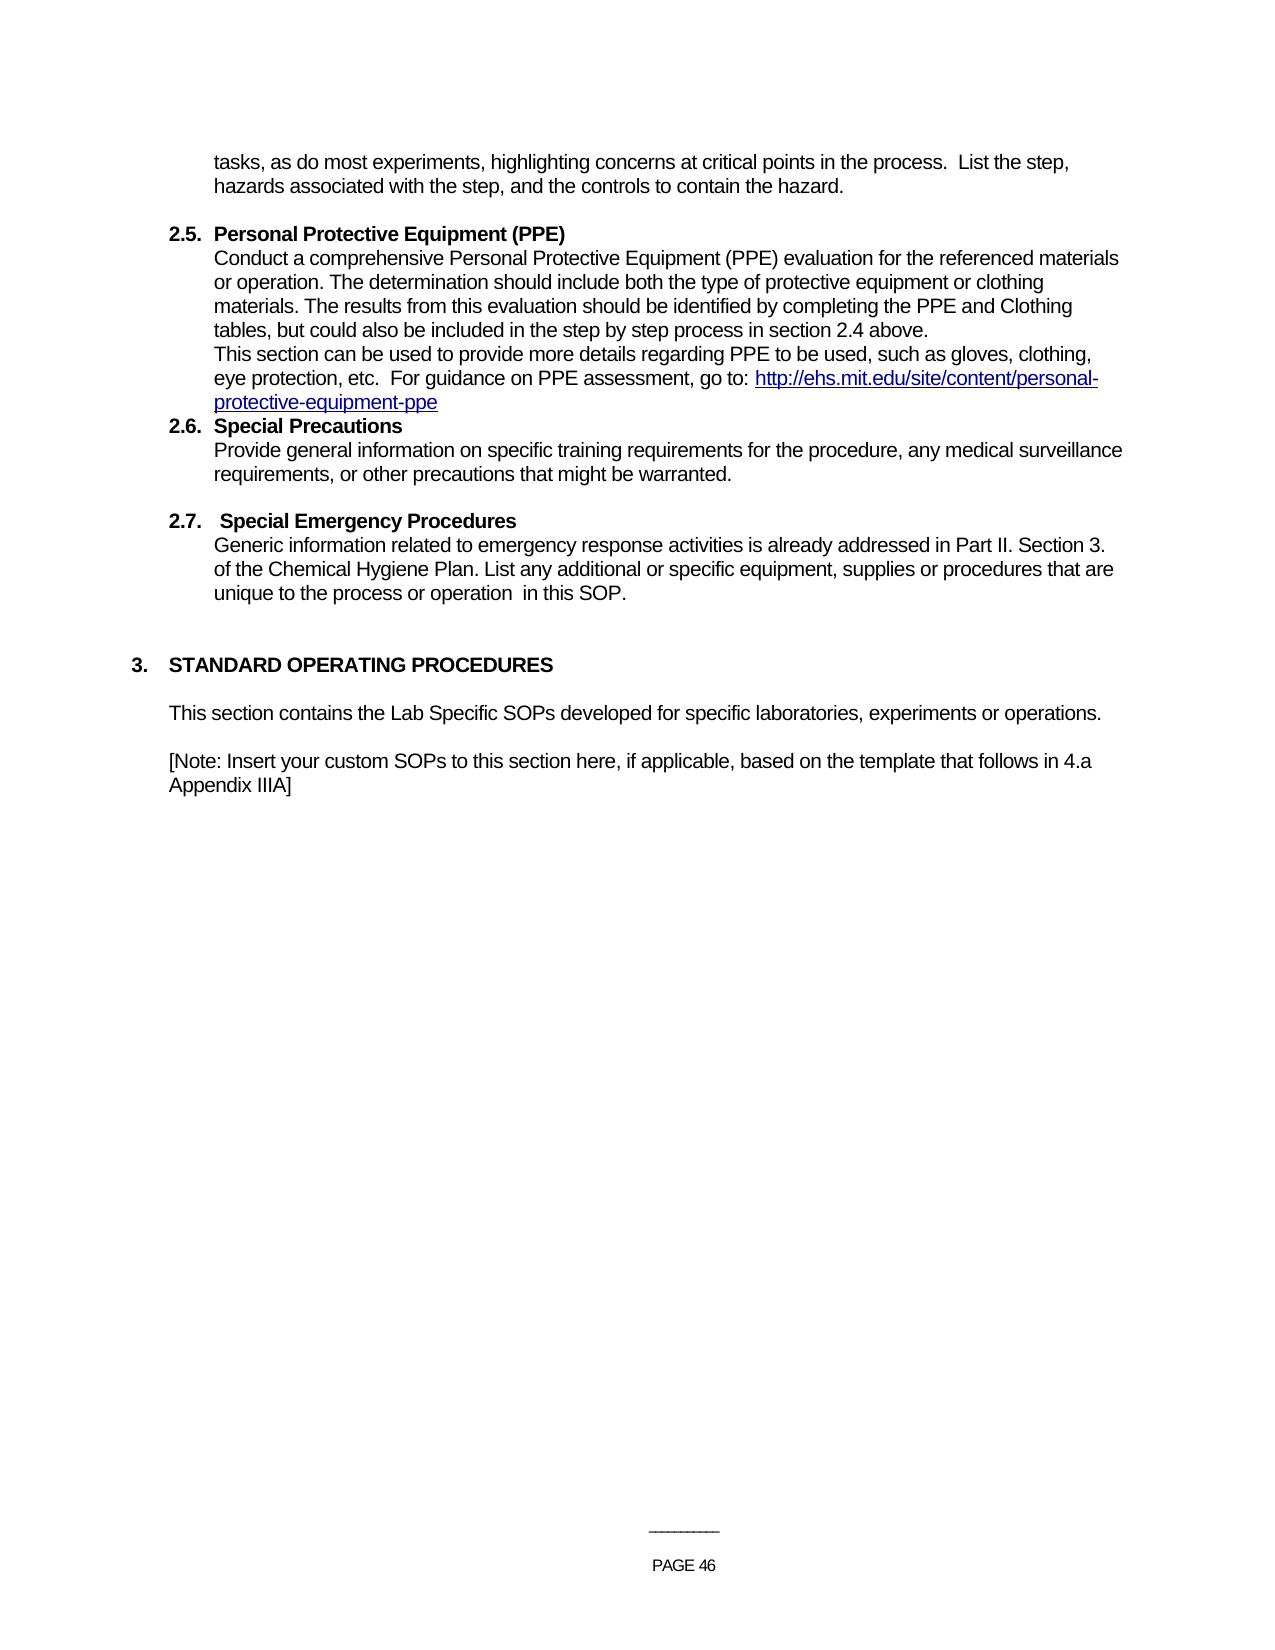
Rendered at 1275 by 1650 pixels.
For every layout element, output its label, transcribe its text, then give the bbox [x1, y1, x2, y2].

list Special Precautions [169, 413, 1125, 437]
list STANDARD OPERATING PROCEDURES [131, 653, 1125, 677]
text Conduct a comprehensive Personal Protective Equipment (PPE) evaluation for the referenced materials or operation. The determination should include both the type of protective equipment or clothing materials. The results from this evaluation should be identified by completing the PPE and Clothing tables, but could also be included in the step by step process in section 2.4 above. [214, 246, 1125, 342]
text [214, 150, 1125, 198]
list Special Emergency Procedures [169, 509, 1125, 533]
text Provide general information on specific training requirements for the procedure, any medical surveillance requirements, or other precautions that might be warranted. [214, 437, 1125, 485]
text [Note: Insert your custom SOPs to this section here, if applicable, based on the template that follows in 4.a Appendix IIIA] [169, 749, 1125, 797]
text Generic information related to emergency response activities is already addressed in Part II. Section 3. of the Chemical Hygiene Plan. List any additional or specific equipment, supplies or procedures that are unique to the process or operation in this SOP. [214, 533, 1125, 605]
text This section can be used to provide more details regarding PPE to be used, such as gloves, clothing, eye protection, etc. For guidance on PPE assessment, go to: http://ehs.mit.edu/site/content/personal-protective-equipment-ppe [214, 342, 1125, 413]
list Personal Protective Equipment (PPE) [169, 222, 1125, 246]
text This section contains the Lab Specific SOPs developed for specific laboratories, experiments or operations. [169, 701, 1125, 725]
